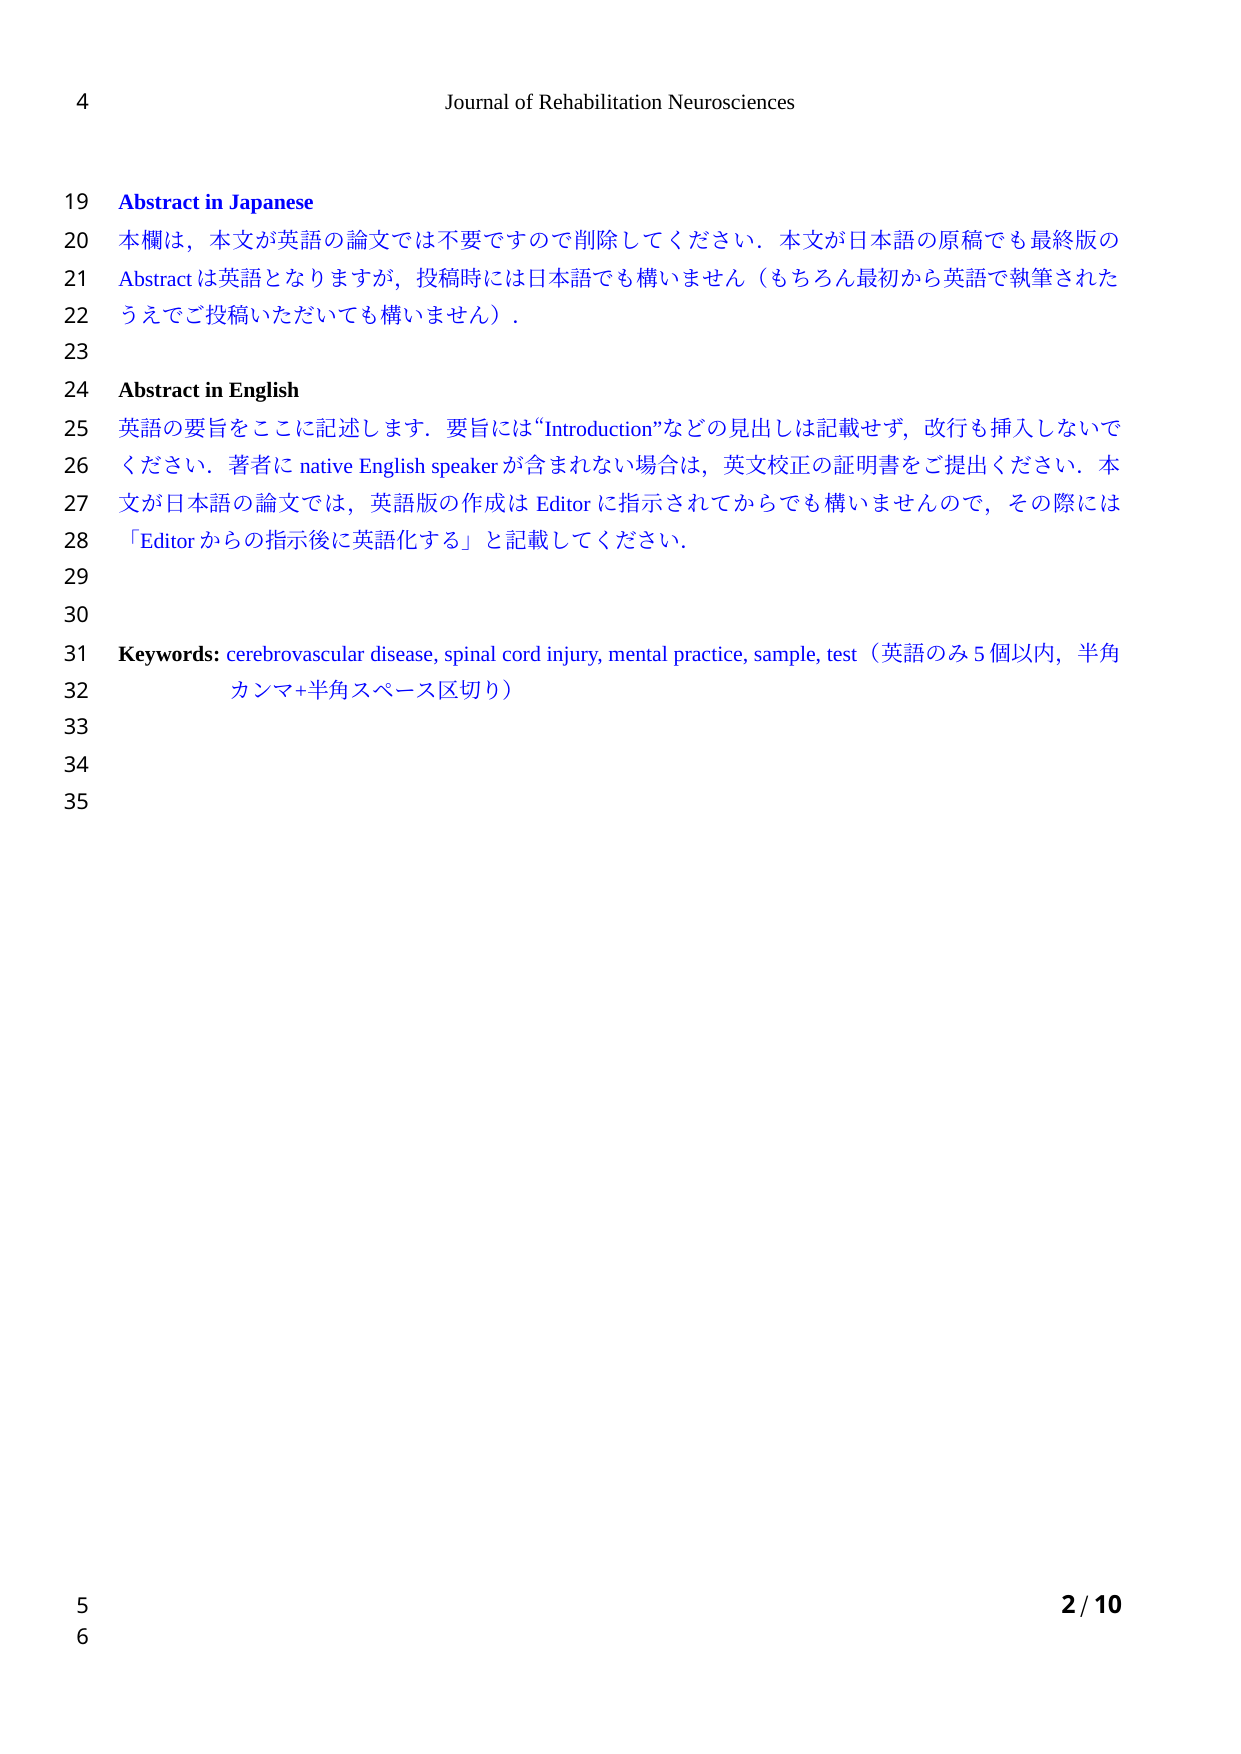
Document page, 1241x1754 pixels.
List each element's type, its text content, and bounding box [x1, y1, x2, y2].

list 英語の要旨をここに記述します．要旨には“Introduction”などの見出しは記載せず，改行も挿入しないでください．著者にnative English speakerが含まれない場合は，英文校正の証明書をご提出ください．本文が日本語の論文では，英語版の作成はEditorに指示されてからでも構いませんので，その際には「Editorからの指示後に英語化する」と記載してください． [118, 408, 1122, 558]
list 本欄は，本文が英語の論文では不要ですので削除してください．本文が日本語の原稿でも最終版のAbstractは英語となりますが，投稿時には日本語でも構いません（もちろん最初から英語で執筆されたうえでご投稿いただいても構いません）． [118, 221, 1122, 333]
text Abstract in Japanese [118, 183, 1122, 221]
text Keywords: cerebrovascular disease, spinal cord injury, mental practice, sample, test（英語のみ5個以内，半角カンマ+半角スペース区切り） [118, 633, 1122, 708]
text Abstract in English [118, 371, 1122, 408]
